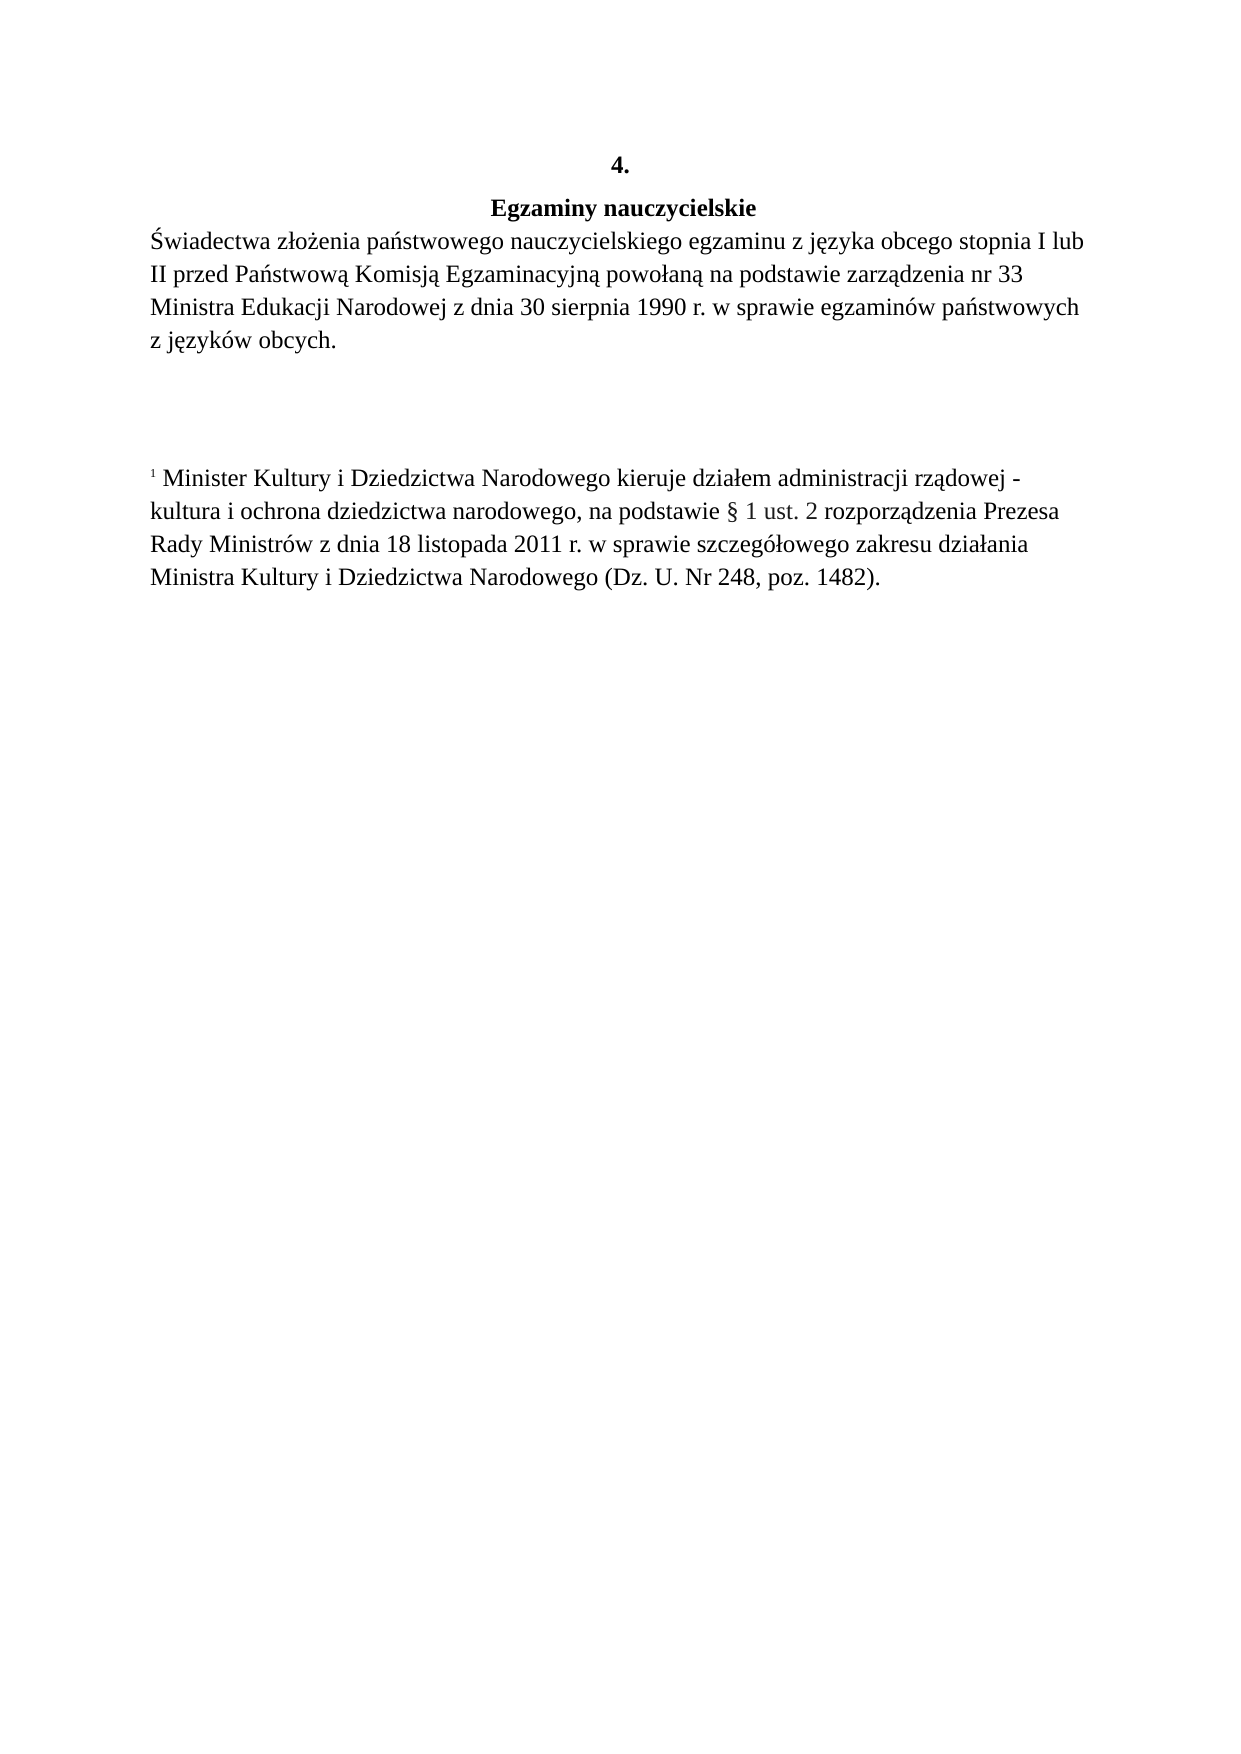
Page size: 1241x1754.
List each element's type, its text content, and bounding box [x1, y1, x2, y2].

text Egzaminy nauczycielskie [150, 193, 1090, 222]
text 1 Minister Kultury i Dziedzictwa Narodowego kieruje działem administracji rządowej - kultura i ochrona dziedzictwa narodowego, na podstawie § 1 ust. 2 rozporządzenia Prezesa Rady Ministrów z dnia 18 listopada 2011 r. w sprawie szczegółowego zakresu działania Ministra Kultury i Dziedzictwa Narodowego (Dz. U. Nr 248, poz. 1482). [150, 463, 1090, 591]
text Świadectwa złożenia państwowego nauczycielskiego egzaminu z języka obcego stopnia I lub II przed Państwową Komisją Egzaminacyjną powołaną na podstawie zarządzenia nr 33 Ministra Edukacji Narodowej z dnia 30 sierpnia 1990 r. w sprawie egzaminów państwowych z języków obcych. [150, 226, 1090, 354]
text 4. [150, 150, 1090, 179]
